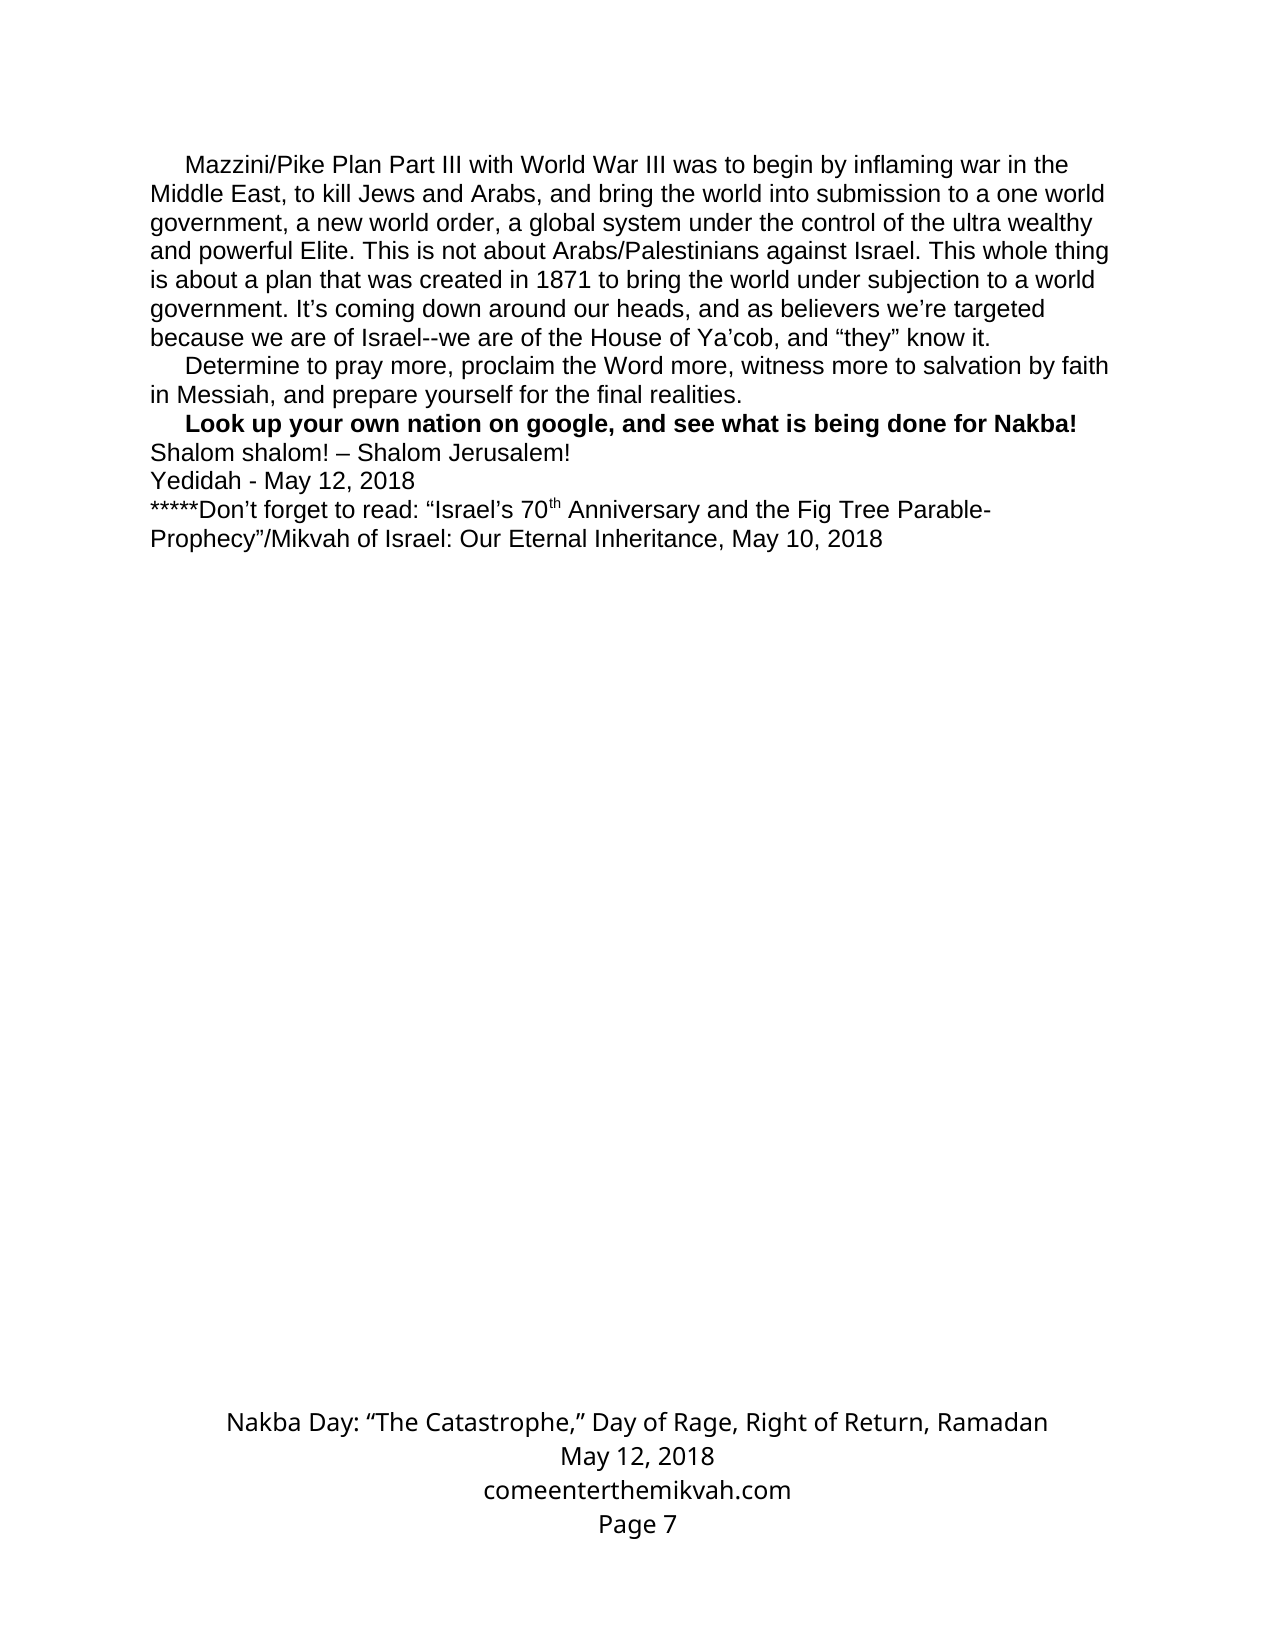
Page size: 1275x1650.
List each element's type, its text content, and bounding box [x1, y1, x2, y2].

text Yedidah - May 12, 2018 [150, 466, 1125, 495]
text Shalom shalom! – Shalom Jerusalem! [150, 437, 1125, 466]
text Determine to pray more, proclaim the Word more, witness more to salvation by faith in Messiah, and prepare yourself for the final realities. [150, 351, 1125, 409]
text Look up your own nation on google, and see what is being done for Nakba! [150, 409, 1125, 437]
text Mazzini/Pike Plan Part III with World War III was to begin by inflaming war in the Middle East, to kill Jews and Arabs, and bring the world into submission to a one world government, a new world order, a global system under the control of the ultra wealthy and powerful Elite. This is not about Arabs/Palestinians against Israel. This whole thing is about a plan that was created in 1871 to bring the world under subjection to a world government. It’s coming down around our heads, and as believers we’re targeted because we are of Israel--we are of the House of Ya’cob, and “they” know it. [150, 150, 1125, 351]
text *****Don’t forget to read: “Israel’s 70th Anniversary and the Fig Tree Parable-Prophecy”/Mikvah of Israel: Our Eternal Inheritance, May 10, 2018 [150, 495, 1125, 552]
